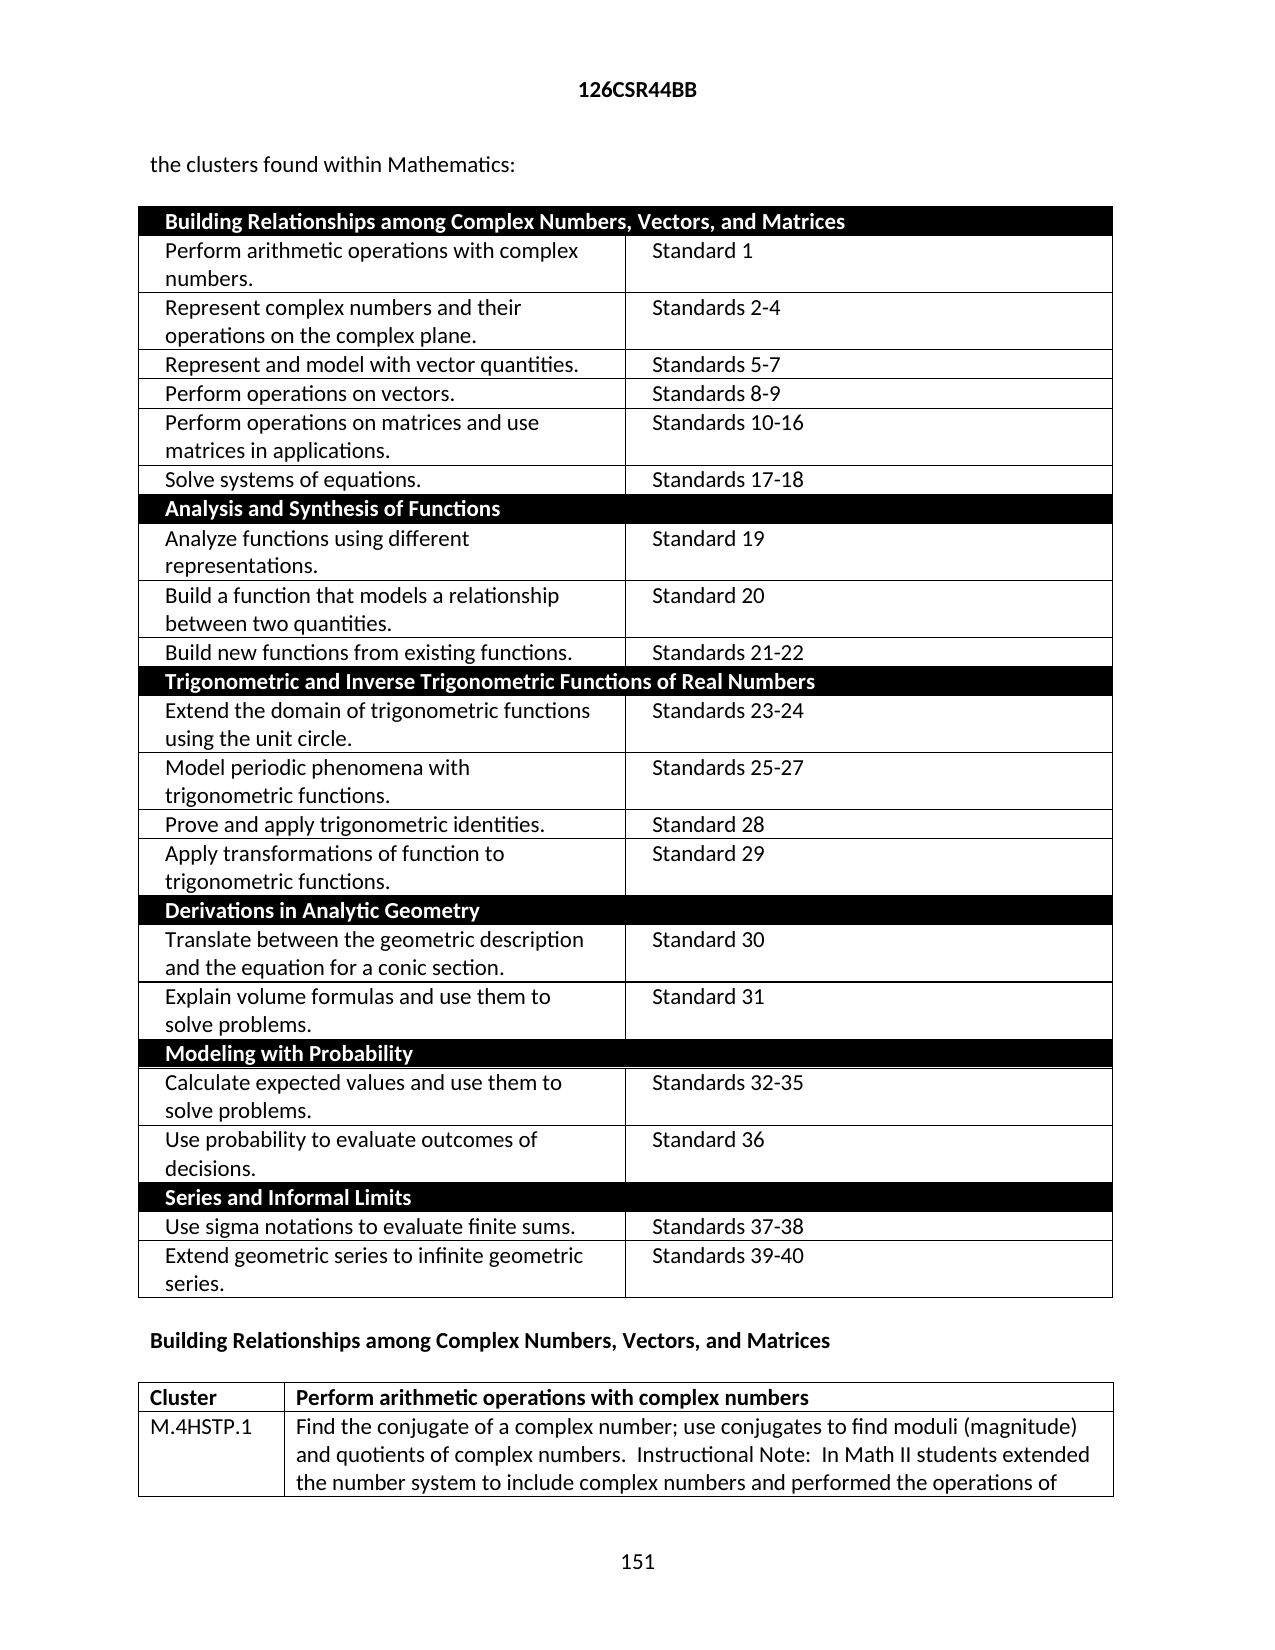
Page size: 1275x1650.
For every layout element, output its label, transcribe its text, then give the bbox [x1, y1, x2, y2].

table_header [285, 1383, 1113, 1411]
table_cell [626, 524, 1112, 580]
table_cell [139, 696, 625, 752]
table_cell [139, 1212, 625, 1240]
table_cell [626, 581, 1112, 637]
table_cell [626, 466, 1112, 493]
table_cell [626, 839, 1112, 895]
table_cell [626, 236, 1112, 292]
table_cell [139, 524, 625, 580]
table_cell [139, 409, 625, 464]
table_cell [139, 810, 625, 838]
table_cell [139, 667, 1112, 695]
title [150, 150, 1125, 178]
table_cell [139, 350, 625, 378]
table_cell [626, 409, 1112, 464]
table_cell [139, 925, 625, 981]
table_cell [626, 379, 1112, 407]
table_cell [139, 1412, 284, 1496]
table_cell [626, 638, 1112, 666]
text Building Relationships among Complex Numbers, Vectors, and Matrices [150, 1326, 1125, 1354]
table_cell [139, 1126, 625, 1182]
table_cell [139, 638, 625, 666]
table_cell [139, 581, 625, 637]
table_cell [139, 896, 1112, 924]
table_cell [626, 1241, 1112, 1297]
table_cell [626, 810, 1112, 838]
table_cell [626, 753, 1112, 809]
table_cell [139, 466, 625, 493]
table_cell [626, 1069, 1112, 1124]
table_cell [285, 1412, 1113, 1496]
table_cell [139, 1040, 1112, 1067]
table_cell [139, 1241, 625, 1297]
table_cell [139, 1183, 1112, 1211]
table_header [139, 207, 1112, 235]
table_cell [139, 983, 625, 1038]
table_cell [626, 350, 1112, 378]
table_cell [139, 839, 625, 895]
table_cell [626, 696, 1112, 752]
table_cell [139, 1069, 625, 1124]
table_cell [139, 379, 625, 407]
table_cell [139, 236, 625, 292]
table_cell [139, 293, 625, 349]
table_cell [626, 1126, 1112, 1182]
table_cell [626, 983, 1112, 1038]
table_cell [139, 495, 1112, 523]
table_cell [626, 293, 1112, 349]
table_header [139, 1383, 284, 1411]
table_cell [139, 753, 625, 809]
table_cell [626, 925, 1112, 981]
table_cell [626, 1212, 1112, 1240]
